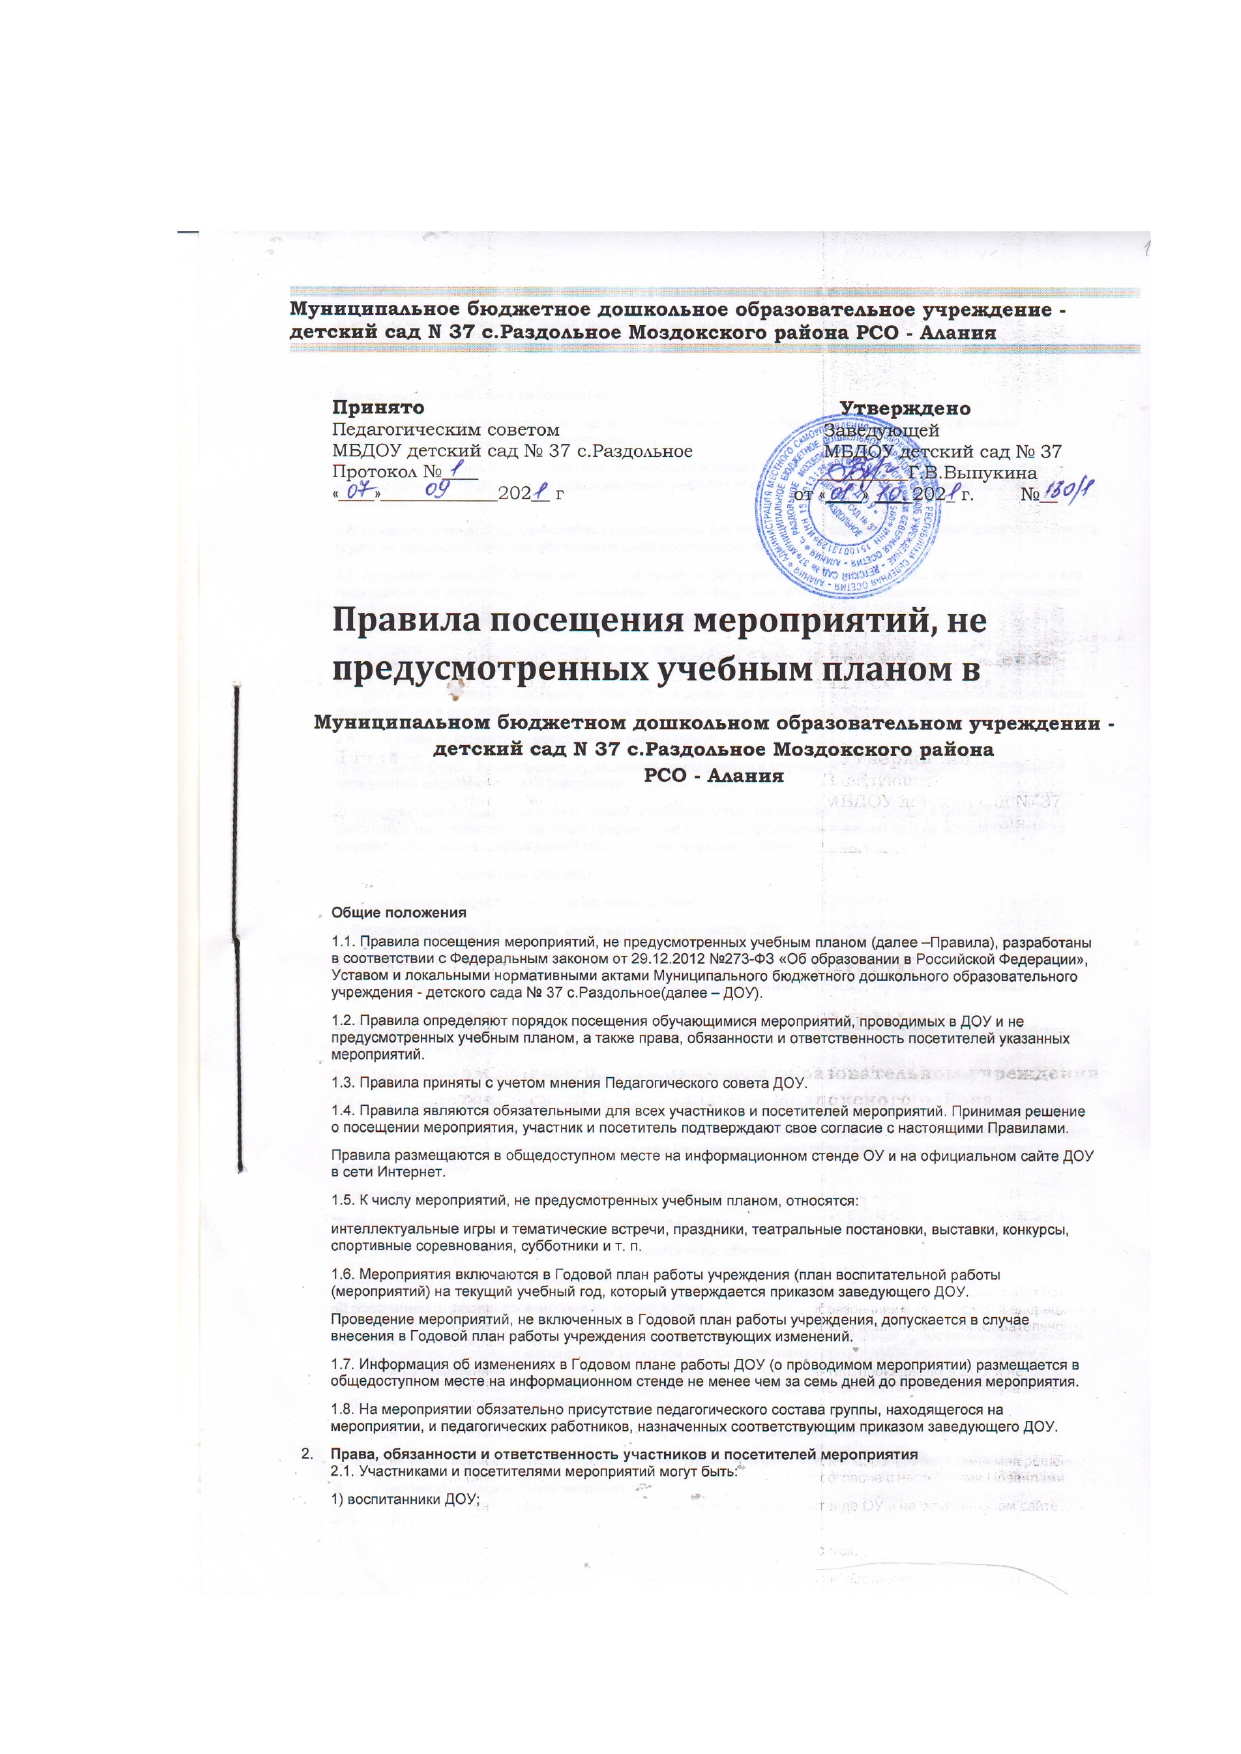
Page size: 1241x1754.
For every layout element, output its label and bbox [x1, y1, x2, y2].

picture [177, 224, 1151, 1601]
